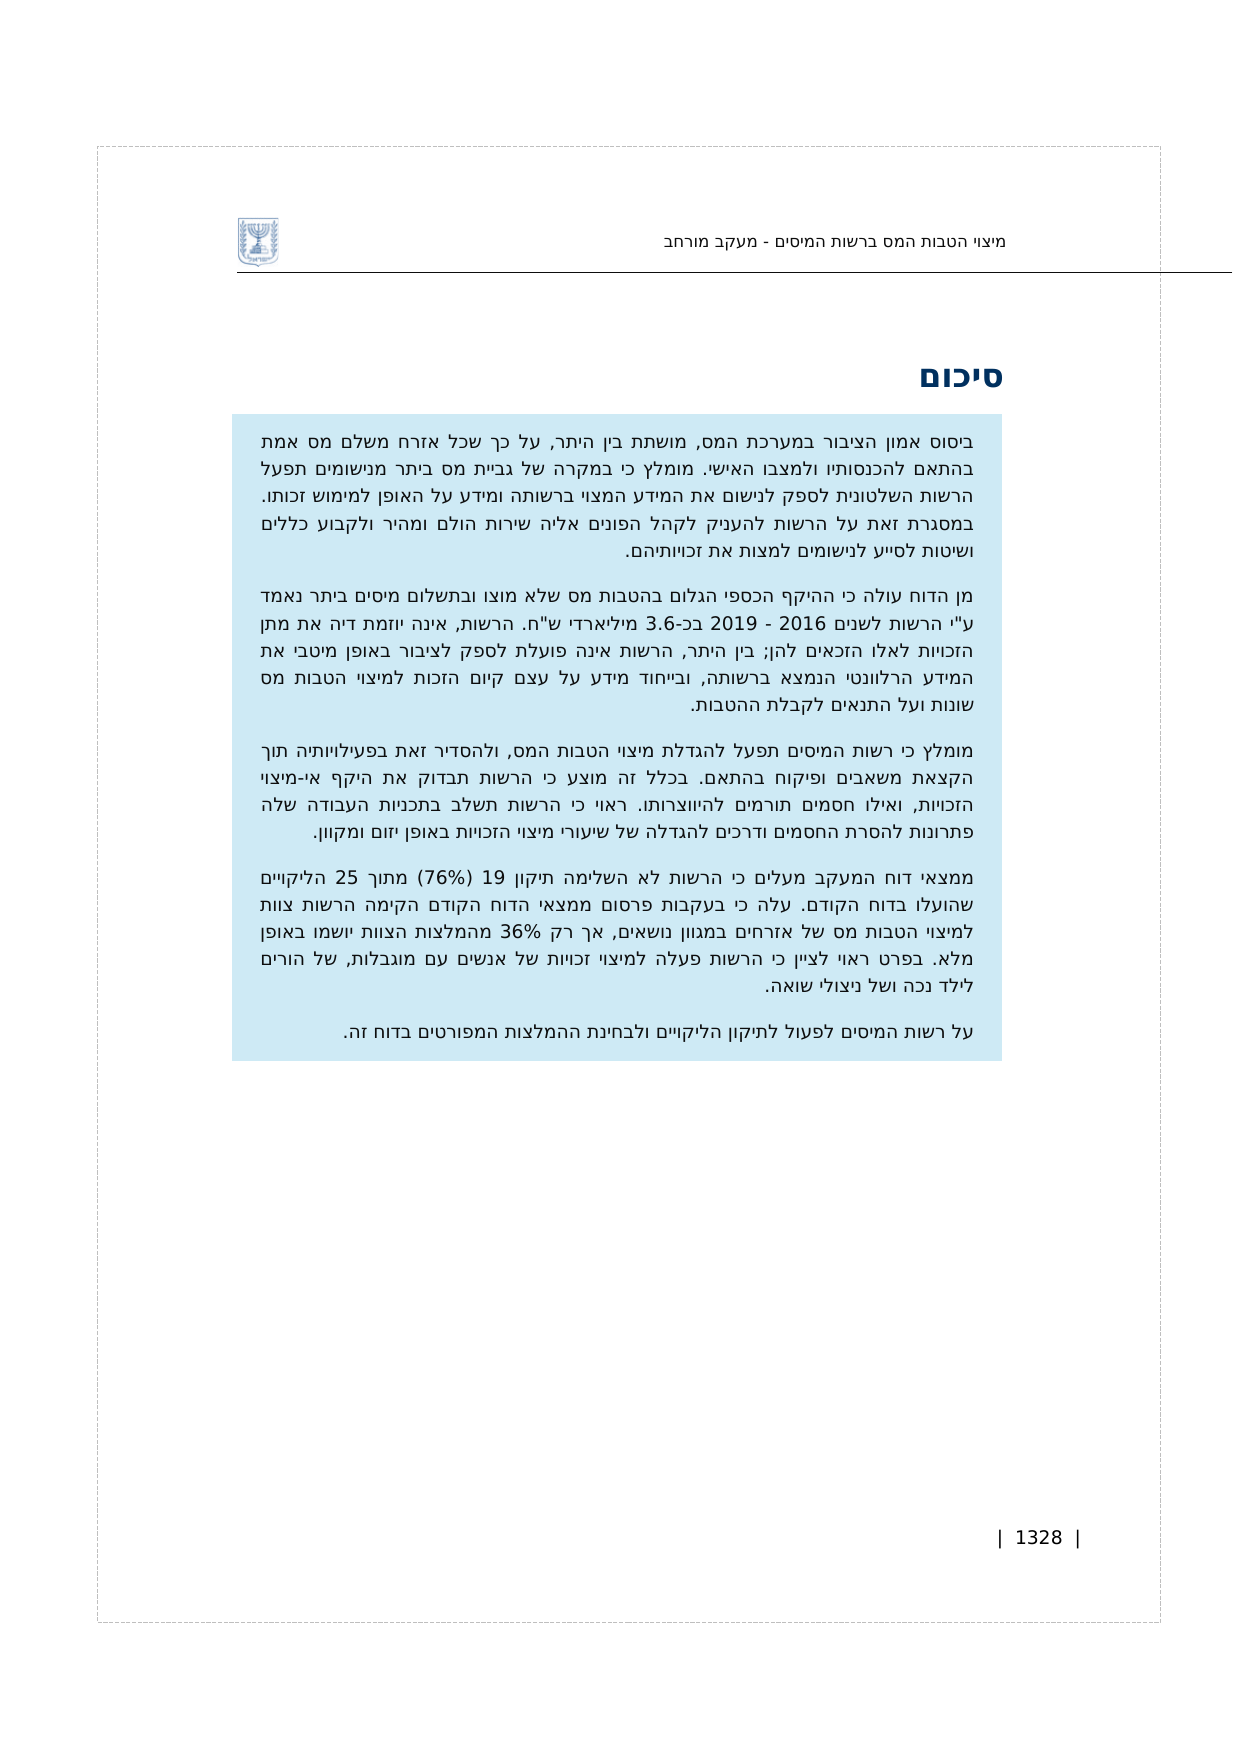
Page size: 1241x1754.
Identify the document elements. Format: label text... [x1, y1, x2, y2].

text סיכום [236, 356, 1004, 395]
text על רשות המיסים לפעול לתיקון הליקויים ולבחינת ההמלצות המפורטים בדוח זה. [237, 1004, 997, 1056]
text ממצאי דוח המעקב מעלים כי הרשות לא השלימה תיקון 19 (76%) מתוך 25 הליקויים שהועלו בדוח הקודם. עלה כי בעקבות פרסום ממצאי הדוח הקודם הקימה הרשות צוות למיצוי הטבות מס של אזרחים במגוון נושאים, אך רק 36% מהמלצות הצוות יושמו באופן מלא. בפרט ראוי לציין כי הרשות פעלה למיצוי זכויות של אנשים עם מוגבלות, של הורים לילד נכה ושל ניצולי שואה. [237, 849, 997, 998]
text מן הדוח עולה כי ההיקף הכספי הגלום בהטבות מס שלא מוצו ובתשלום מיסים ביתר נאמד ע"י הרשות לשנים 2016 - 2019 בכ-3.6 מיליארדי ש"ח. הרשות, אינה יוזמת דיה את מתן הזכויות לאלו הזכאים להן; בין היתר, הרשות אינה פועלת לספק לציבור באופן מיטבי את המידע הרלוונטי הנמצא ברשותה, ובייחוד מידע על עצם קיום הזכות למיצוי הטבות מס שונות ועל התנאים לקבלת ההטבות. [237, 568, 997, 717]
text ביסוס אמון הציבור במערכת המס, מושתת בין היתר, על כך שכל אזרח משלם מס אמת בהתאם להכנסותיו ולמצבו האישי. מומלץ כי במקרה של גביית מס ביתר מנישומים תפעל הרשות השלטונית לספק לנישום את המידע המצוי ברשותה ומידע על האופן למימוש זכותו. במסגרת זאת על הרשות להעניק לקהל הפונים אליה שירות הולם ומהיר ולקבוע כללים ושיטות לסייע לנישומים למצות את זכויותיהם. [237, 419, 997, 562]
text מומלץ כי רשות המיסים תפעל להגדלת מיצוי הטבות המס, ולהסדיר זאת בפעילויותיה תוך הקצאת משאבים ופיקוח בהתאם. בכלל זה מוצע כי הרשות תבדוק את היקף אי-מיצוי הזכויות, ואילו חסמים תורמים להיווצרותו. ראוי כי הרשות תשלב בתכניות העבודה שלה פתרונות להסרת החסמים ודרכים להגדלה של שיעורי מיצוי הזכויות באופן יזום ומקוון. [237, 722, 997, 844]
